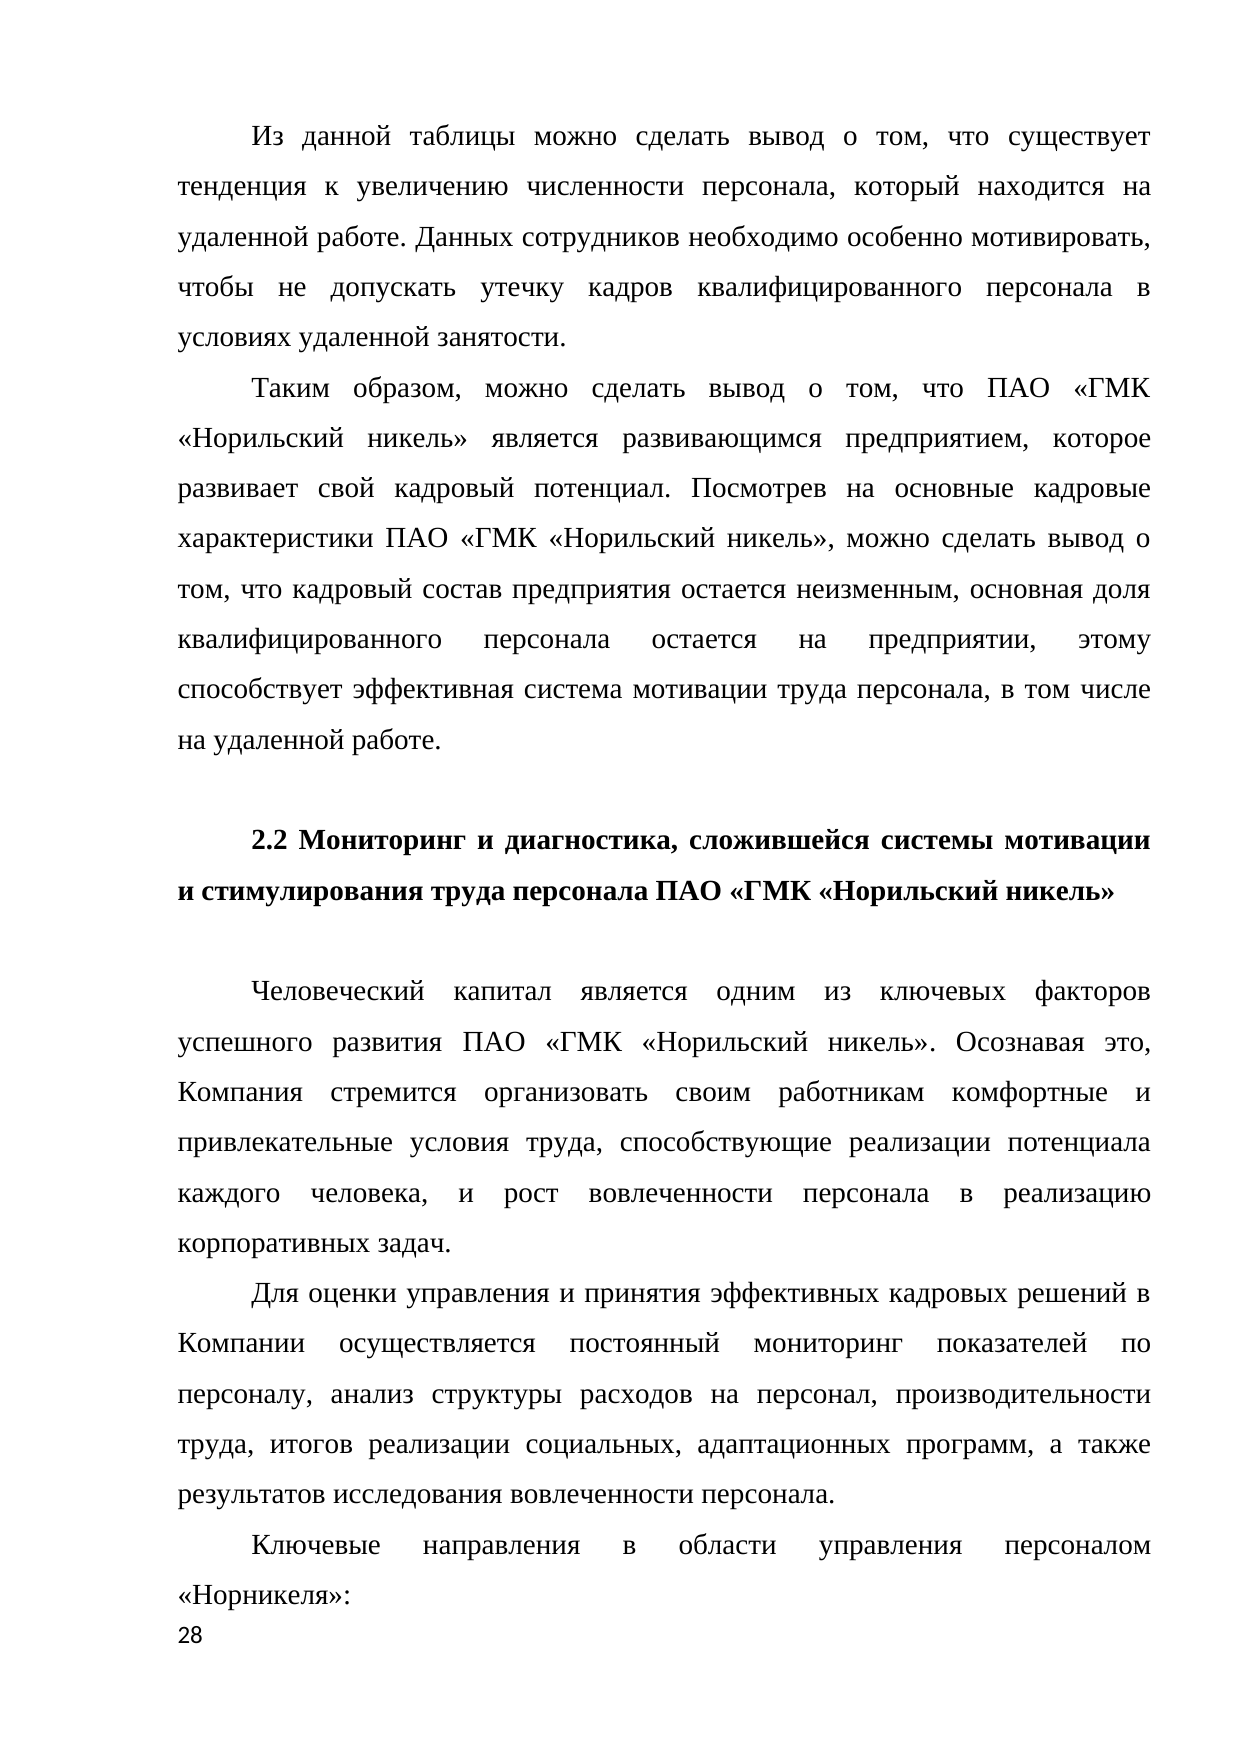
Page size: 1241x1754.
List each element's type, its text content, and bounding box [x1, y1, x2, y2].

text 2.2 Мониторинг и диагностика, сложившейся системы мотивации и стимулирования труда персонала ПАО «ГМК «Норильский никель» [177, 822, 1152, 906]
text Для оценки управления и принятия эффективных кадровых решений в Компании осуществляется постоянный мониторинг показателей по персоналу, анализ структуры расходов на персонал, производительности труда, итогов реализации социальных, адаптационных программ, а также результатов исследования вовлеченности персонала. [177, 1275, 1152, 1510]
text Из данной таблицы можно сделать вывод о том, что существует тенденция к увеличению численности персонала, который находится на удаленной работе. Данных сотрудников необходимо особенно мотивировать, чтобы не допускать утечку кадров квалифицированного персонала в условиях удаленной занятости. [177, 118, 1152, 353]
text Человеческий капитал является одним из ключевых факторов успешного развития ПАО «ГМК «Норильский никель». Осознавая это, Компания стремится организовать своим работникам комфортные и привлекательные условия труда, способствующие реализации потенциала каждого человека, и рост вовлеченности персонала в реализацию корпоративных задач. [177, 973, 1152, 1258]
text Ключевые направления в области управления персоналом «Норникеля»: [177, 1527, 1152, 1611]
text Таким образом, можно сделать вывод о том, что ПАО «ГМК «Норильский никель» является развивающимся предприятием, которое развивает свой кадровый потенциал. Посмотрев на основные кадровые характеристики ПАО «ГМК «Норильский никель», можно сделать вывод о том, что кадровый состав предприятия остается неизменным, основная доля квалифицированного персонала остается на предприятии, этому способствует эффективная система мотивации труда персонала, в том числе на удаленной работе. [177, 370, 1152, 755]
